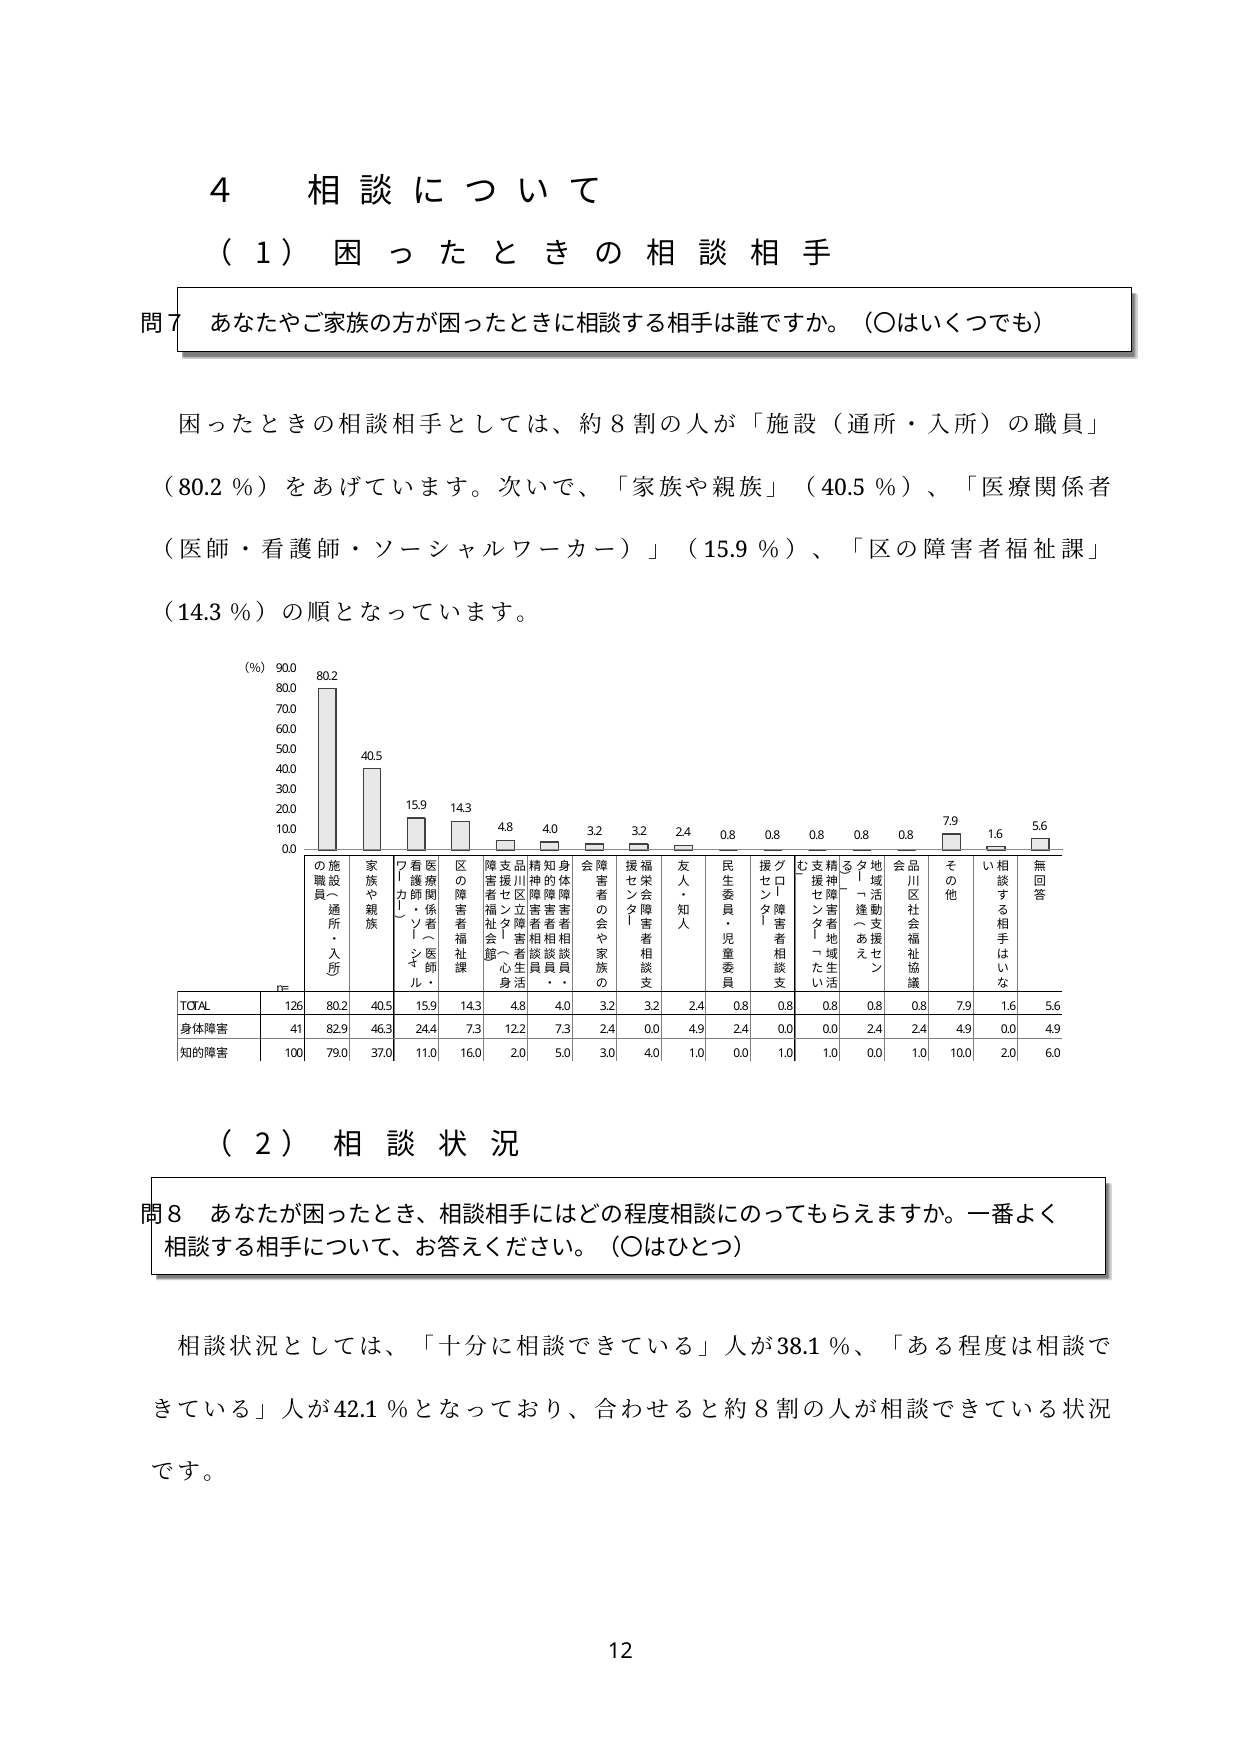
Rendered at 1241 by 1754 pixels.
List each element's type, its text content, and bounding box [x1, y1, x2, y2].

subtitle 相談状況 [148, 1110, 1115, 1173]
subtitle 困ったときの相談相手 [148, 220, 1115, 282]
text 相談状況としては、「十分に相談できている」人が38.1％、「ある程度は相談できている」人が42.1％となっており、合わせると約８割の人が相談できている状況です。 [148, 1313, 1115, 1501]
subtitle ４ 相談について [148, 157, 1115, 220]
text 困ったときの相談相手としては、約８割の人が「施設（通所・入所）の職員」（80.2％）をあげています。次いで、「家族や親族」（40.5％）、「医療関係者（医師・看護師・ソーシャルワーカー）」（15.9％）、「区の障害者福祉課」（14.3％）の順となっています。 [148, 392, 1115, 642]
